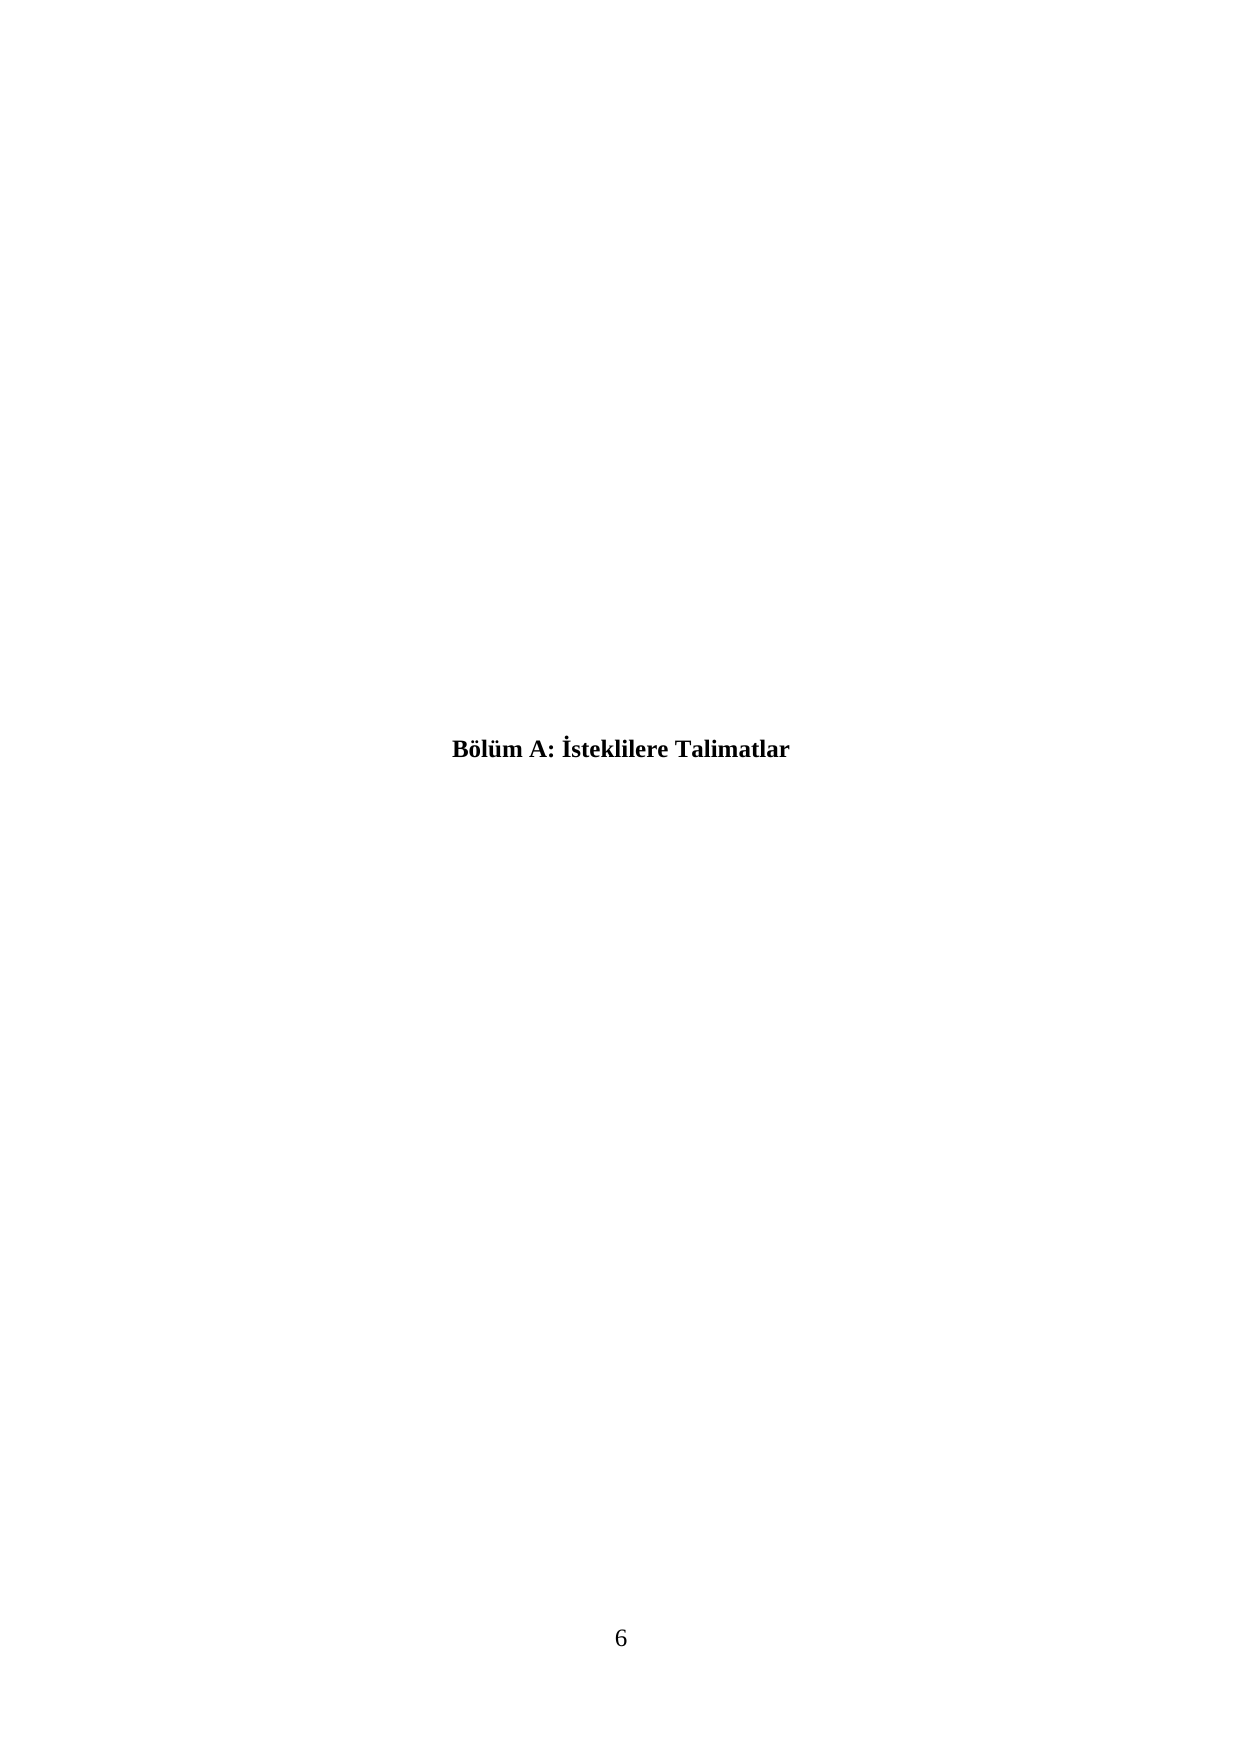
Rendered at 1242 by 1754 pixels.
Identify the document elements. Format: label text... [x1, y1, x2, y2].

subtitle Bölüm A: İsteklilere Talimatlar [127, 734, 1114, 763]
